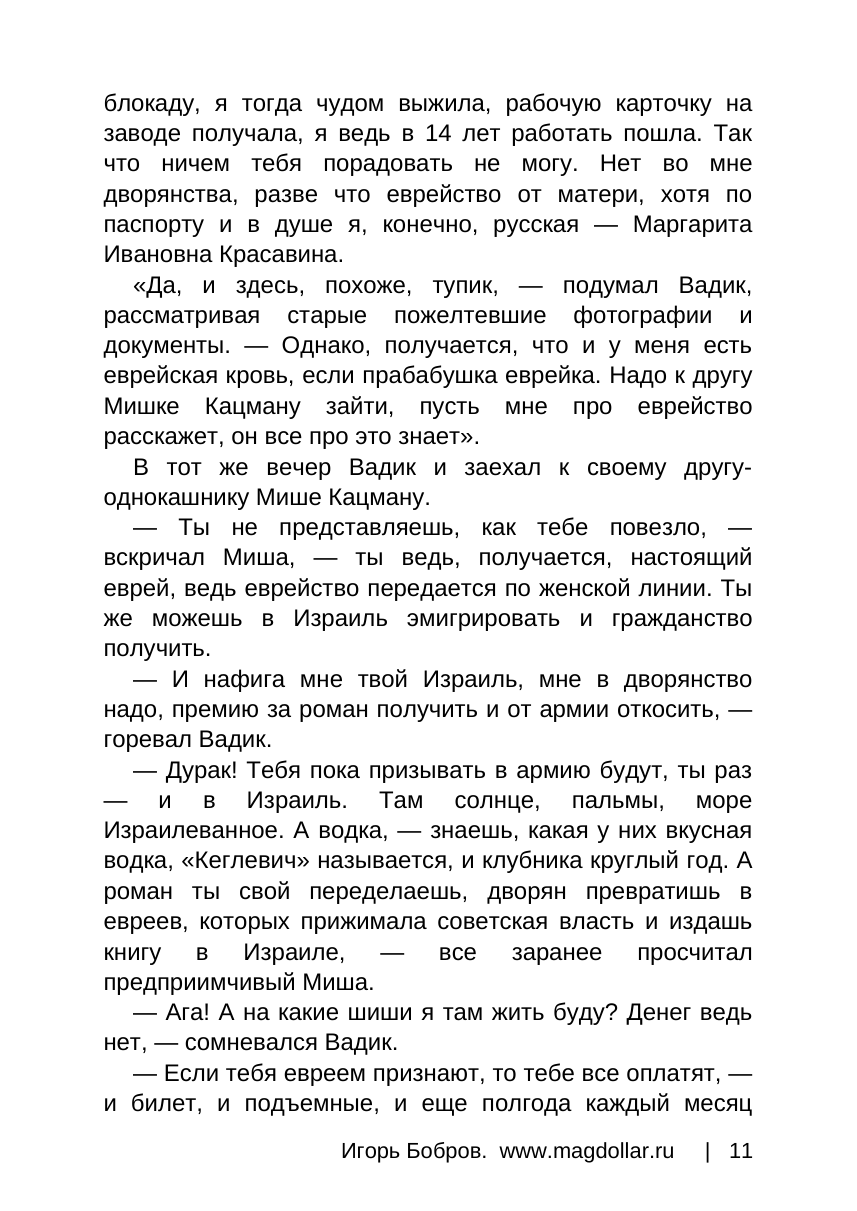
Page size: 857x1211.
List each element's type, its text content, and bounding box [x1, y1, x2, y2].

text — И нафига мне твой Израиль, мне в дворянство надо, премию за роман получить и от армии откосить, — горевал Вадик. [103, 664, 753, 753]
text В тот же вечер Вадик и заехал к своему другу-однокашнику Мише Кацману. [103, 452, 753, 510]
text — Ты не представляешь, как тебе повезло, — вскричал Миша, — ты ведь, получается, настоящий еврей, ведь еврейство передается по женской линии. Ты же можешь в Израиль эмигрировать и гражданство получить. [103, 513, 753, 662]
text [103, 1059, 753, 1117]
text — Дурак! Тебя пока призывать в армию будут, ты раз — и в Израиль. Там солнце, пальмы, море Израилеванное. А водка, — знаешь, какая у них вкусная водка, «Кеглевич» называется, и клубника круглый год. А роман ты свой переделаешь, дворян превратишь в евреев, которых прижимала советская власть и издашь книгу в Израиле, — все заранее просчитал предприимчивый Миша. [103, 756, 753, 995]
text «Да, и здесь, похоже, тупик, — подумал Вадик, рассматривая старые пожелтевшие фотографии и документы. — Однако, получается, что и у меня есть еврейская кровь, если прабабушка еврейка. Надо к другу Мишке Кацману зайти, пусть мне про еврейство расскажет, он все про это знает». [103, 271, 753, 450]
text — Ага! А на какие шиши я там жить буду? Денег ведь нет, — сомневался Вадик. [103, 998, 753, 1056]
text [103, 89, 753, 268]
